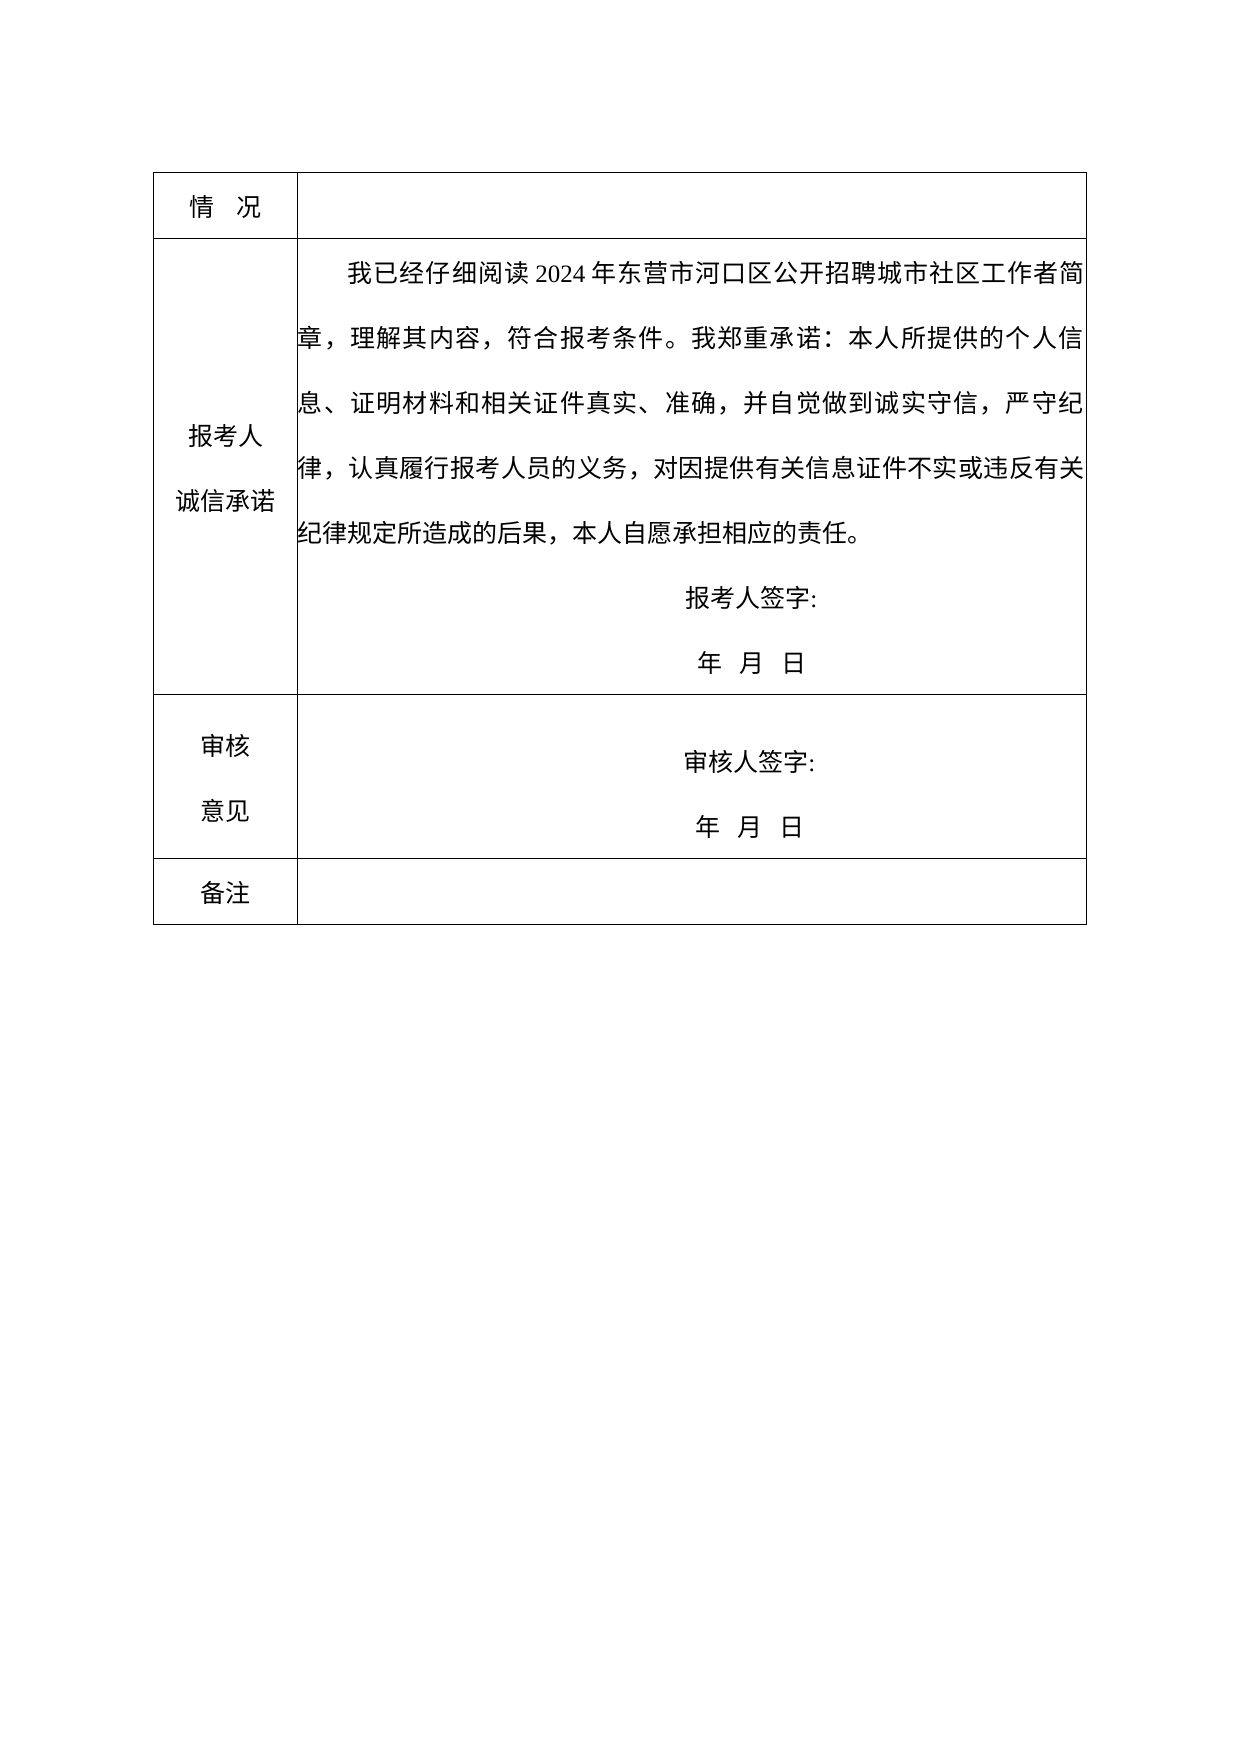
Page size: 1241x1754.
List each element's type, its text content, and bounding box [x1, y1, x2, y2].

table_cell 报考人 诚信承诺 [154, 239, 297, 694]
table_cell 审核 意见 [154, 695, 297, 858]
table_cell [298, 859, 1086, 924]
table_cell [298, 173, 1086, 238]
table_cell 审核人签字: 年 月 日 [298, 695, 1086, 858]
table_cell 备注 [154, 859, 297, 924]
table_cell 我已经仔细阅读2024年东营市河口区公开招聘城市社区工作者简章，理解其内容，符合报考条件。我郑重承诺：本人所提供的个人信息、证明材料和相关证件真实、准确，并自觉做到诚实守信，严守纪律，认真履行报考人员的义务，对因提供有关信息证件不实或违反有关纪律规定所造成的后果，本人自愿承担相应的责任。 报考人签字: 年 月 日 [298, 239, 1086, 694]
table_cell 家庭主要 成员基本 情 况 [154, 173, 297, 238]
